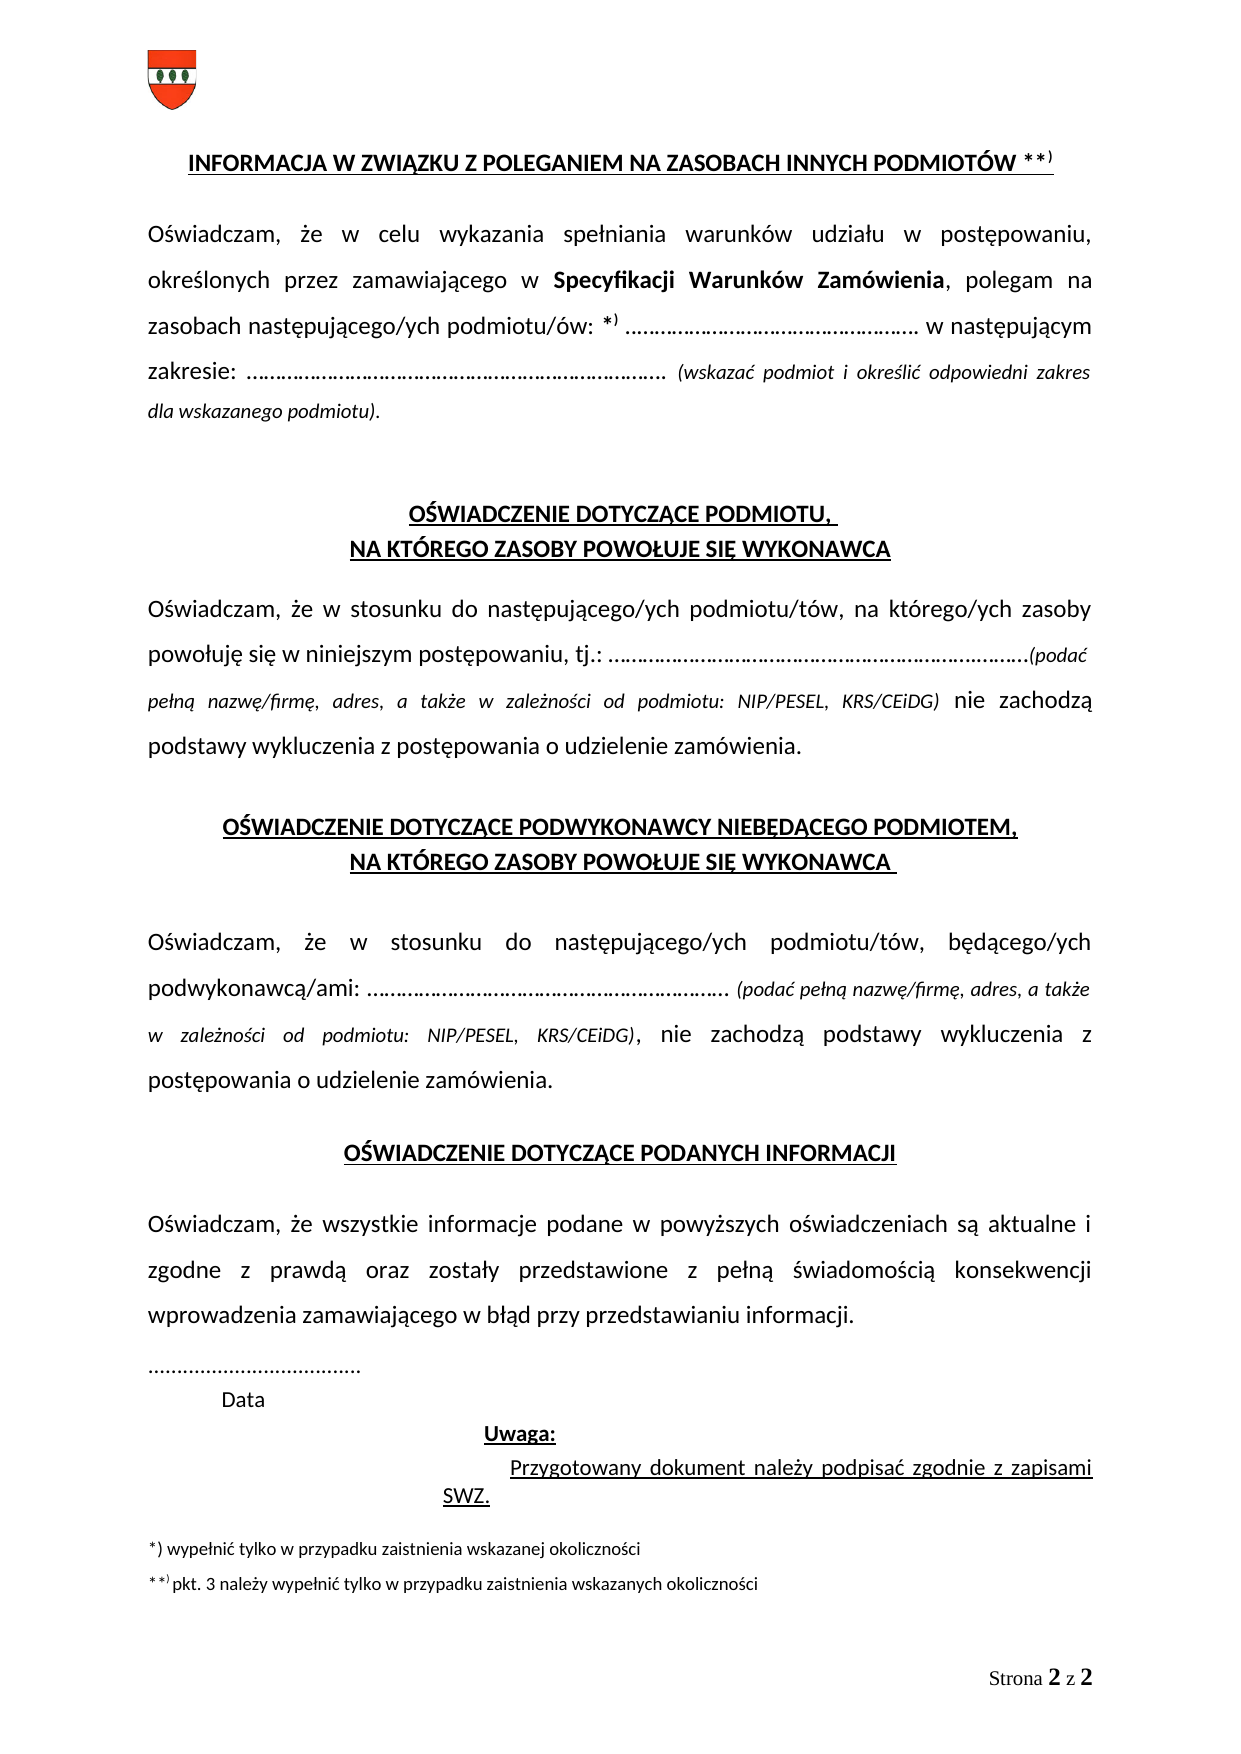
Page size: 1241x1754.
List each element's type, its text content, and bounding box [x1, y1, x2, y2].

text Oświadczam, że w stosunku do następującego/ych podmiotu/tów, będącego/ych podwykonawcą/ami: ……………………………………………………… (podać pełną nazwę/firmę, adres, a także w zależności od podmiotu: NIP/PESEL, KRS/CEiDG), nie zachodzą podstawy wykluczenia z postępowania o udzielenie zamówienia. [148, 927, 1093, 1094]
text Uwaga: [443, 1419, 1093, 1447]
text INFORMACJA W ZWIĄZKU Z POLEGANIEM NA ZASOBACH INNYCH PODMIOTÓW **) [148, 148, 1093, 178]
text *) wypełnić tylko w przypadku zaistnienia wskazanej okoliczności [148, 1537, 1093, 1560]
text ..................................... [148, 1351, 1093, 1379]
text NA KTÓREGO ZASOBY POWOŁUJE SIĘ WYKONAWCA [148, 533, 1093, 563]
text Oświadczam, że w stosunku do następującego/ych podmiotu/tów, na którego/ych zasoby powołuję się w niniejszym postępowaniu, tj.: ……………………………………………………….………(podać pełną nazwę/firmę, adres, a także w zależności od podmiotu: NIP/PESEL, KRS/CEiDG) nie zachodzą podstawy wykluczenia z postępowania o udzielenie zamówienia. [148, 593, 1093, 761]
text NA KTÓREGO ZASOBY POWOŁUJE SIĘ WYKONAWCA [148, 846, 1093, 876]
text Oświadczam, że w celu wykazania spełniania warunków udziału w postępowaniu, określonych przez zamawiającego w Specyfikacji Warunków Zamówienia, polegam na zasobach następującego/ych podmiotu/ów: *) ..…………………………………………. w następującym zakresie: ………………………………………………………………. (wskazać podmiot i określić odpowiedni zakres dla wskazanego podmiotu). [148, 218, 1093, 424]
text Oświadczam, że wszystkie informacje podane w powyższych oświadczeniach są aktualne i zgodne z prawdą oraz zostały przedstawione z pełną świadomością konsekwencji wprowadzenia zamawiającego w błąd przy przedstawianiu informacji. [148, 1208, 1093, 1330]
text OŚWIADCZENIE DOTYCZĄCE PODANYCH INFORMACJI [148, 1137, 1093, 1168]
text Przygotowany dokument należy podpisać zgodnie z zapisami SWZ. [443, 1453, 1093, 1509]
text **) pkt. 3 należy wypełnić tylko w przypadku zaistnienia wskazanych okoliczności [148, 1572, 1093, 1594]
text OŚWIADCZENIE DOTYCZĄCE PODWYKONAWCY NIEBĘDĄCEGO PODMIOTEM, [148, 811, 1093, 841]
picture [147, 50, 197, 110]
text OŚWIADCZENIE DOTYCZĄCE PODMIOTU, [148, 498, 1093, 528]
text Data [148, 1385, 1093, 1413]
